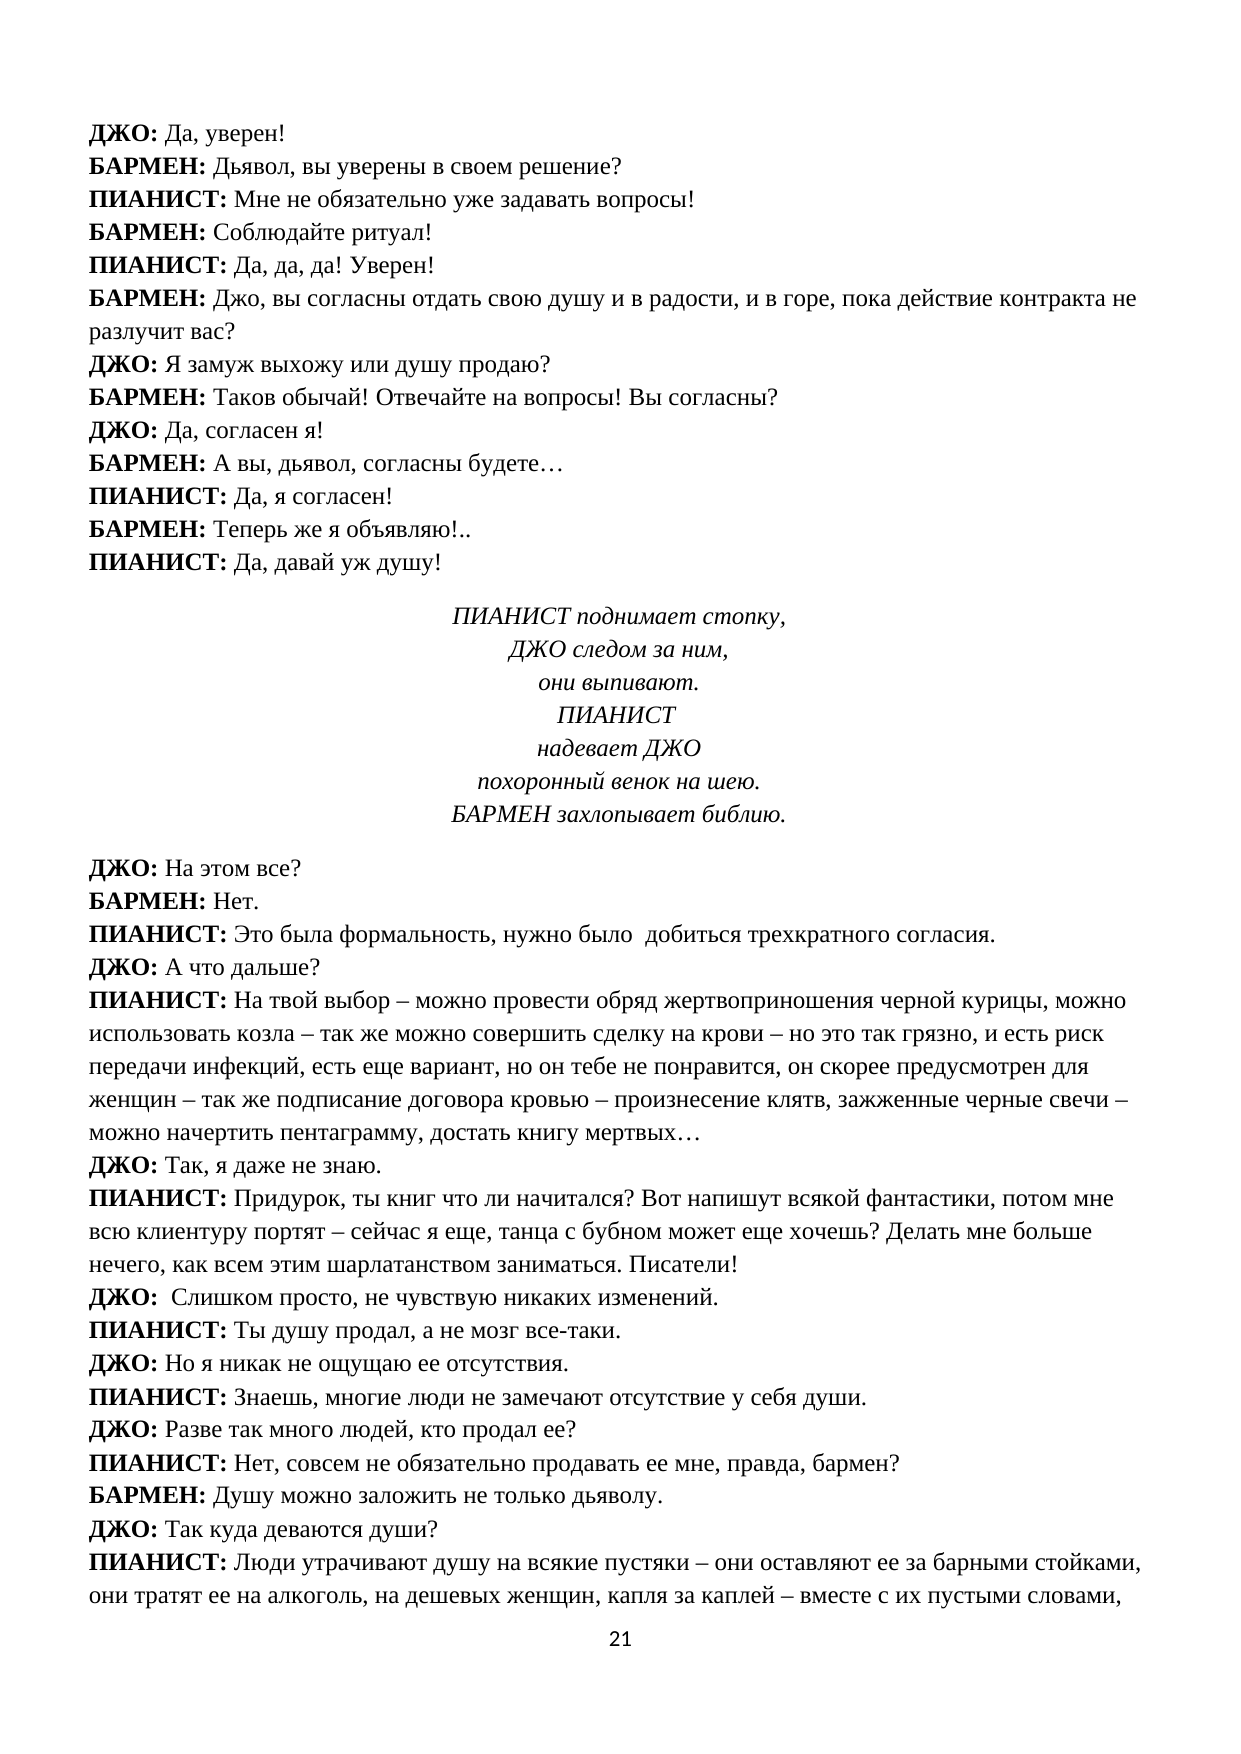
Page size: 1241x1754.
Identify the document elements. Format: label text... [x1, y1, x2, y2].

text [89, 853, 1152, 1608]
text ПИАНИСТ поднимает стопку, ДЖО следом за ним, они выпивают. ПИАНИСТ надевает ДЖО похоронный венок на шею. БАРМЕН захлопывает библию. [89, 601, 1152, 828]
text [89, 118, 1152, 576]
